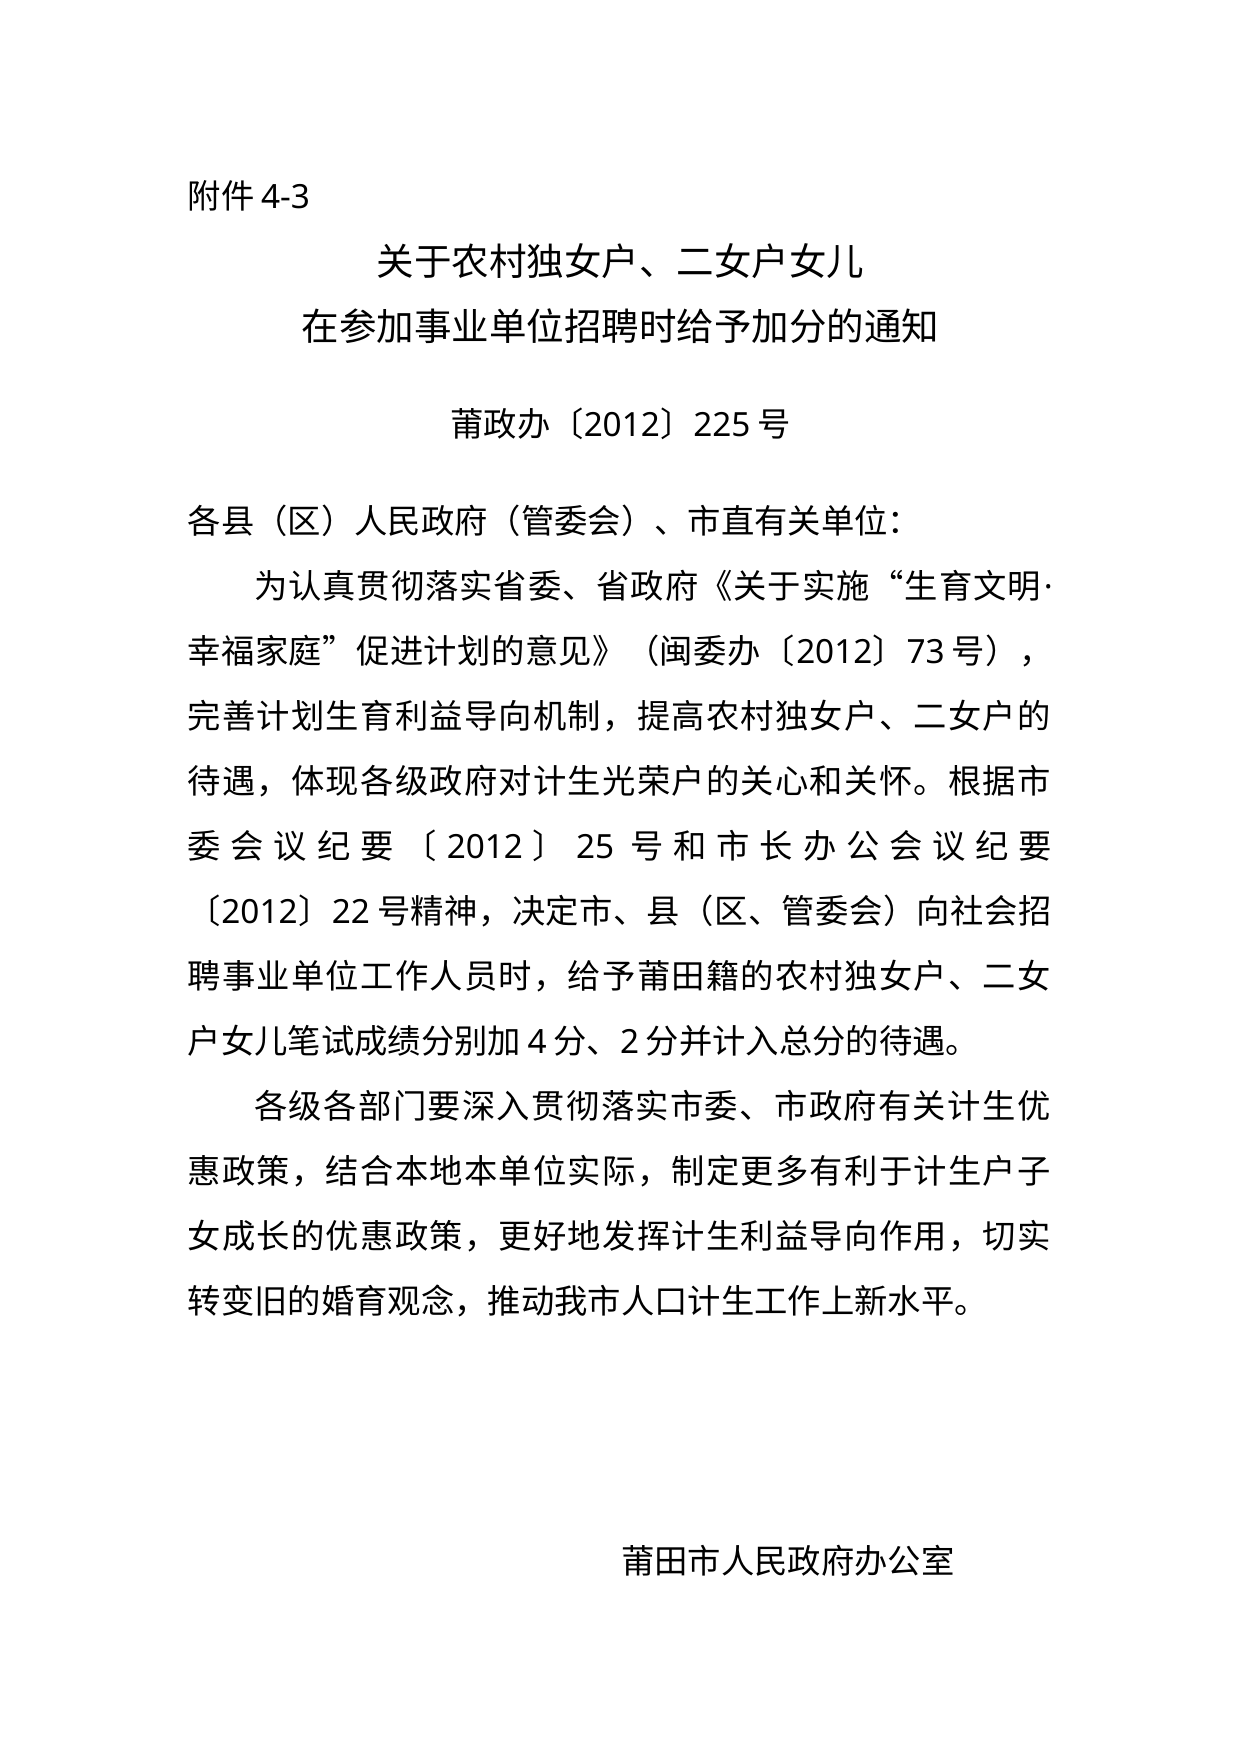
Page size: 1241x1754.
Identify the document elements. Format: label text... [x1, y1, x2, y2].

text 在参加事业单位招聘时给予加分的通知 [187, 292, 1053, 357]
text 各县（区）人民政府（管委会）、市直有关单位： [187, 487, 1053, 552]
text 莆政办〔2012〕225号 [187, 389, 1053, 454]
text 各级各部门要深入贯彻落实市委、市政府有关计生优惠政策，结合本地本单位实际，制定更多有利于计生户子女成长的优惠政策，更好地发挥计生利益导向作用，切实转变旧的婚育观念，推动我市人口计生工作上新水平。 [187, 1072, 1053, 1332]
text 为认真贯彻落实省委、省政府《关于实施“生育文明·幸福家庭”促进计划的意见》（闽委办〔2012〕73号），完善计划生育利益导向机制，提高农村独女户、二女户的待遇，体现各级政府对计生光荣户的关心和关怀。根据市委会议纪要〔2012〕25号和市长办公会议纪要〔2012〕22号精神，决定市、县（区、管委会）向社会招聘事业单位工作人员时，给予莆田籍的农村独女户、二女户女儿笔试成绩分别加4分、2分并计入总分的待遇。 [187, 552, 1053, 1072]
text 附件4-3 [187, 162, 1053, 227]
text 莆田市人民政府办公室 [187, 1527, 1053, 1592]
text 关于农村独女户、二女户女儿 [187, 227, 1053, 292]
